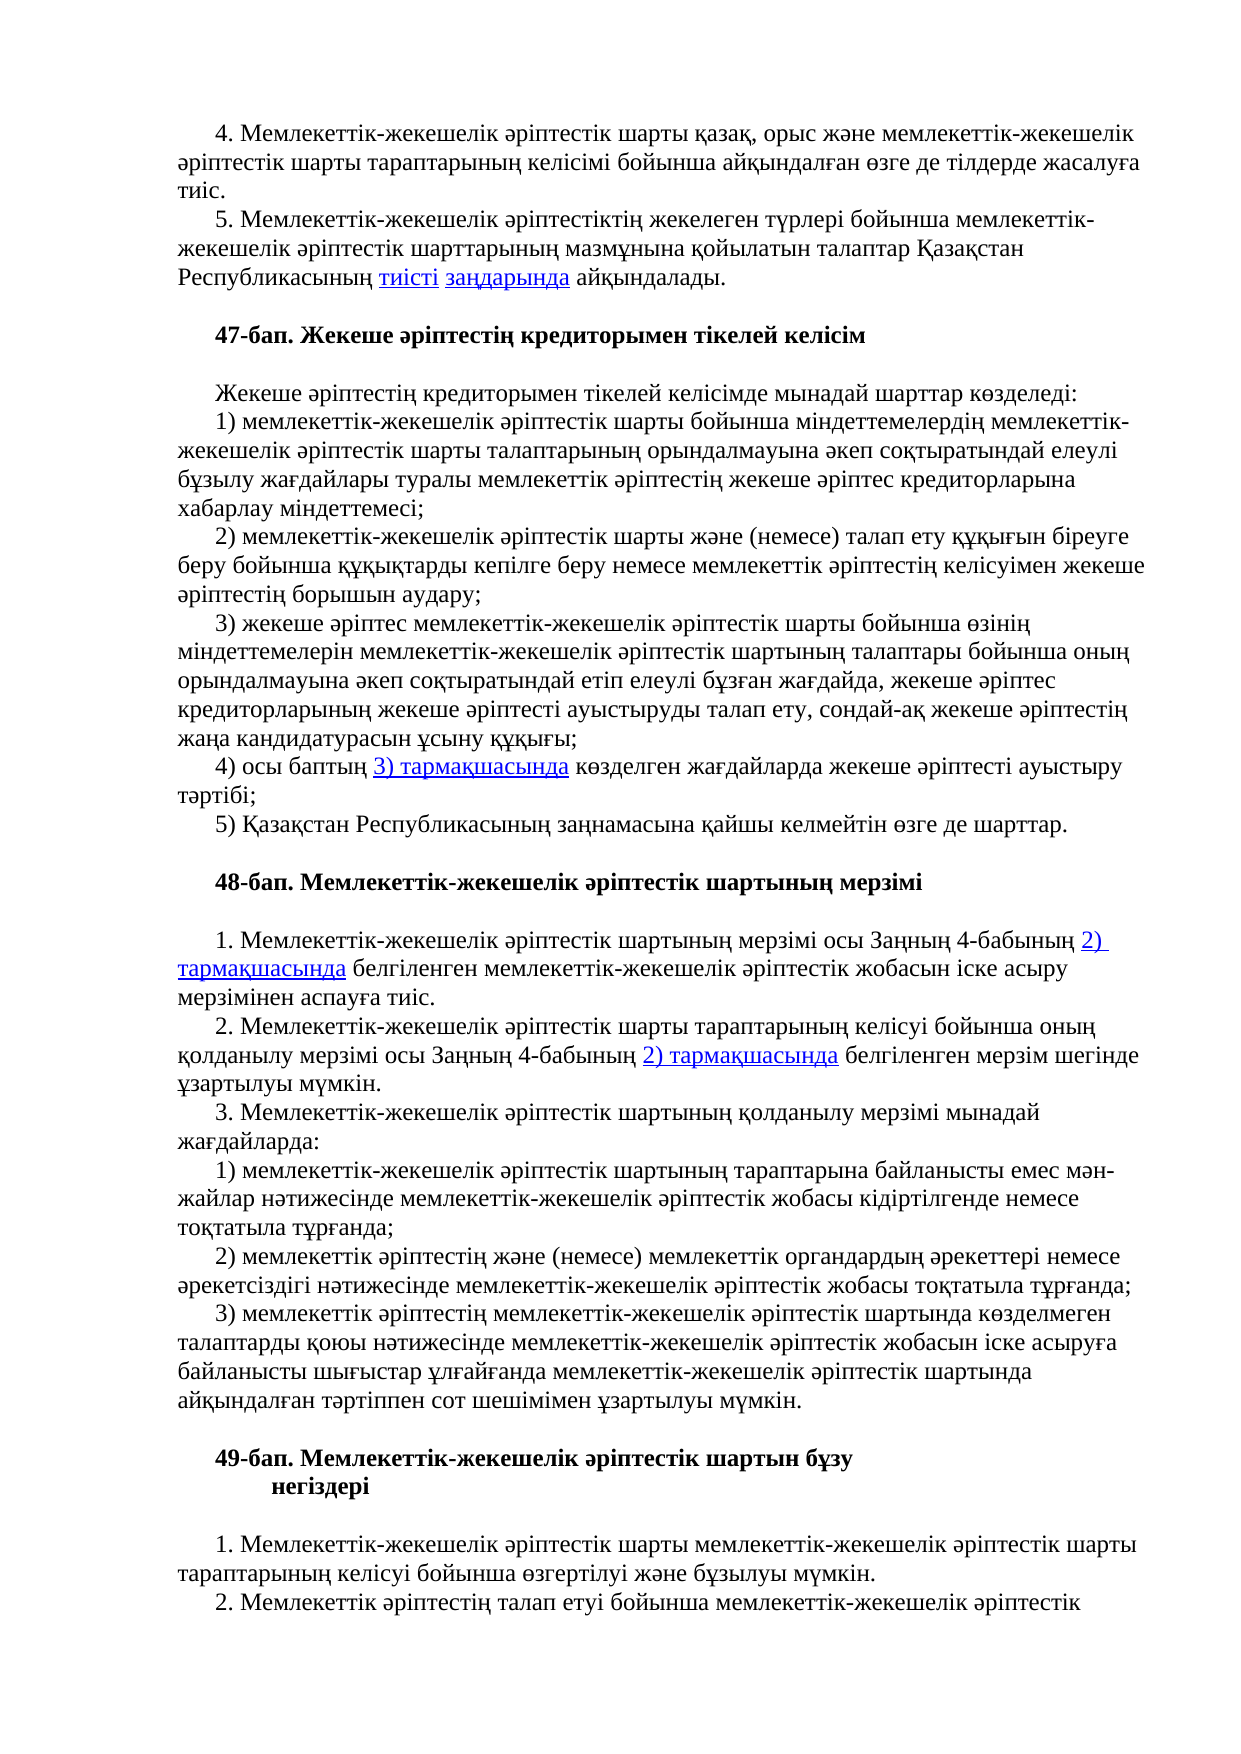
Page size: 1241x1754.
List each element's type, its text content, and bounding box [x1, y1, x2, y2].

text 47-бап. Жекеше әріптестің кредиторымен тікелей келісім [177, 320, 1152, 348]
text 1. Мемлекеттік-жекешелік әріптестік шартының мерзімі осы Заңның 4-бабының 2) тармақшасында белгіленген мемлекеттік-жекешелік әріптестік жобасын іске асыру мерзімінен аспауға тиіс. 2. Мемлекеттік-жекешелік әріптестік шарты тараптарының келісуі бойынша оның қолданылу мерзімі осы Заңның 4-бабының 2) тармақшасында белгіленген мерзім шегінде ұзартылуы мүмкін. 3. Мемлекеттік-жекешелік әріптестік шартының қолданылу мерзімі мынадай жағдайларда: 1) мемлекеттік-жекешелік әріптестік шартының тараптарына байланысты емес мән-жайлар нәтижесінде мемлекеттік-жекешелік әріптестік жобасы кідіртілгенде немесе тоқтатыла тұрғанда; 2) мемлекеттік әріптестің және (немесе) мемлекеттік органдардың әрекеттері немесе әрекетсіздігі нәтижесінде мемлекеттік-жекешелік әріптестік жобасы тоқтатыла тұрғанда; 3) мемлекеттік әріптестің мемлекеттік-жекешелік әріптестік шартында көзделмеген талаптарды қоюы нәтижесінде мемлекеттік-жекешелік әріптестік жобасын іске асыруға байланысты шығыстар ұлғайғанда мемлекеттік-жекешелік әріптестік шартында айқындалған тәртіппен сот шешімімен ұзартылуы мүмкін. [177, 925, 1152, 1413]
text 48-бап. Мемлекеттік-жекешелік әріптестік шартының мерзімі [177, 867, 1152, 896]
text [177, 1529, 1152, 1616]
text Жекеше әріптестің кредиторымен тікелей келісімде мынадай шарттар көзделеді: 1) мемлекеттік-жекешелік әріптестік шарты бойынша міндеттемелердің мемлекеттік-жекешелік әріптестік шарты талаптарының орындалмауына әкеп соқтыратындай елеулі бұзылу жағдайлары туралы мемлекеттік әріптестің жекеше әріптес кредиторларына хабарлау міндеттемесі; 2) мемлекеттік-жекешелік әріптестік шарты және (немесе) талап ету құқығын біреуге беру бойынша құқықтарды кепілге беру немесе мемлекеттік әріптестің келісуімен жекеше әріптестің борышын аудару; 3) жекеше әріптес мемлекеттік-жекешелік әріптестік шарты бойынша өзінің міндеттемелерін мемлекеттік-жекешелік әріптестік шартының талаптары бойынша оның орындалмауына әкеп соқтыратындай етіп елеулі бұзған жағдайда, жекеше әріптес кредиторларының жекеше әріптесті ауыстыруды талап ету, сондай-ақ жекеше әріптестің жаңа кандидатурасын ұсыну құқығы; 4) осы баптың 3) тармақшасында көзделген жағдайларда жекеше әріптесті ауыстыру тәртібі; 5) Қазақстан Республикасының заңнамасына қайшы келмейтін өзге де шарттар. [177, 378, 1152, 838]
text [177, 118, 1152, 291]
text 49-бап. Мемлекеттік-жекешелік әріптестік шартын бұзу негіздері [177, 1443, 1152, 1500]
